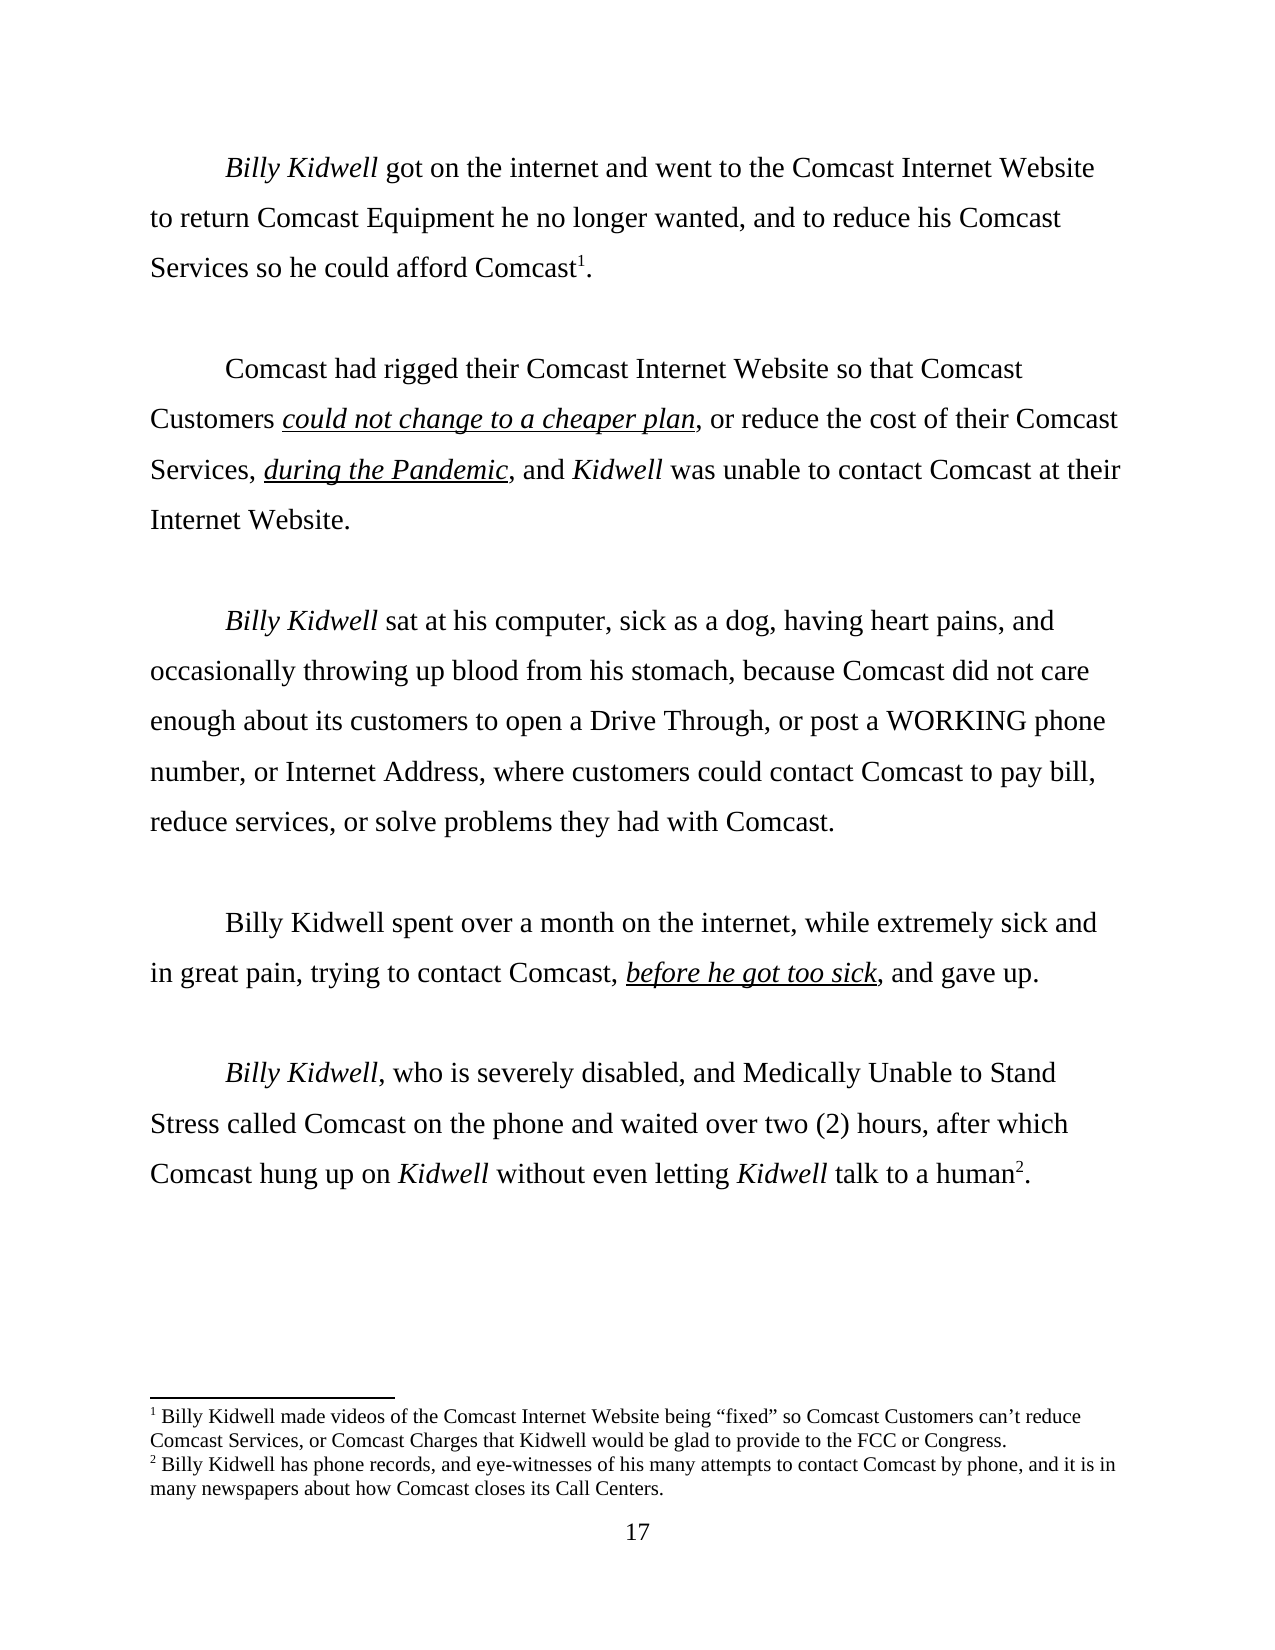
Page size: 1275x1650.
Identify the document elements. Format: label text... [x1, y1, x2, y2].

text Comcast had rigged their Comcast Internet Website so that Comcast Customers could not change to a cheaper plan, or reduce the cost of their Comcast Services, during the Pandemic, and Kidwell was unable to contact Comcast at their Internet Website. [150, 351, 1125, 536]
text Billy Kidwell, who is severely disabled, and Medically Unable to Stand Stress called Comcast on the phone and waited over two (2) hours, after which Comcast hung up on Kidwell without even letting Kidwell talk to a human. [150, 1056, 1125, 1190]
text Billy Kidwell got on the internet and went to the Comcast Internet Website to return Comcast Equipment he no longer wanted, and to reduce his Comcast Services so he could afford Comcast. [150, 150, 1125, 284]
text Billy Kidwell spent over a month on the internet, while extremely sick and in great pain, trying to contact Comcast, before he got too sick, and gave up. [150, 905, 1125, 988]
text Billy Kidwell sat at his computer, sick as a dog, having heart pains, and occasionally throwing up blood from his stomach, because Comcast did not care enough about its customers to open a Drive Through, or post a WORKING phone number, or Internet Address, where customers could contact Comcast to pay bill, reduce services, or solve problems they had with Comcast. [150, 603, 1125, 838]
